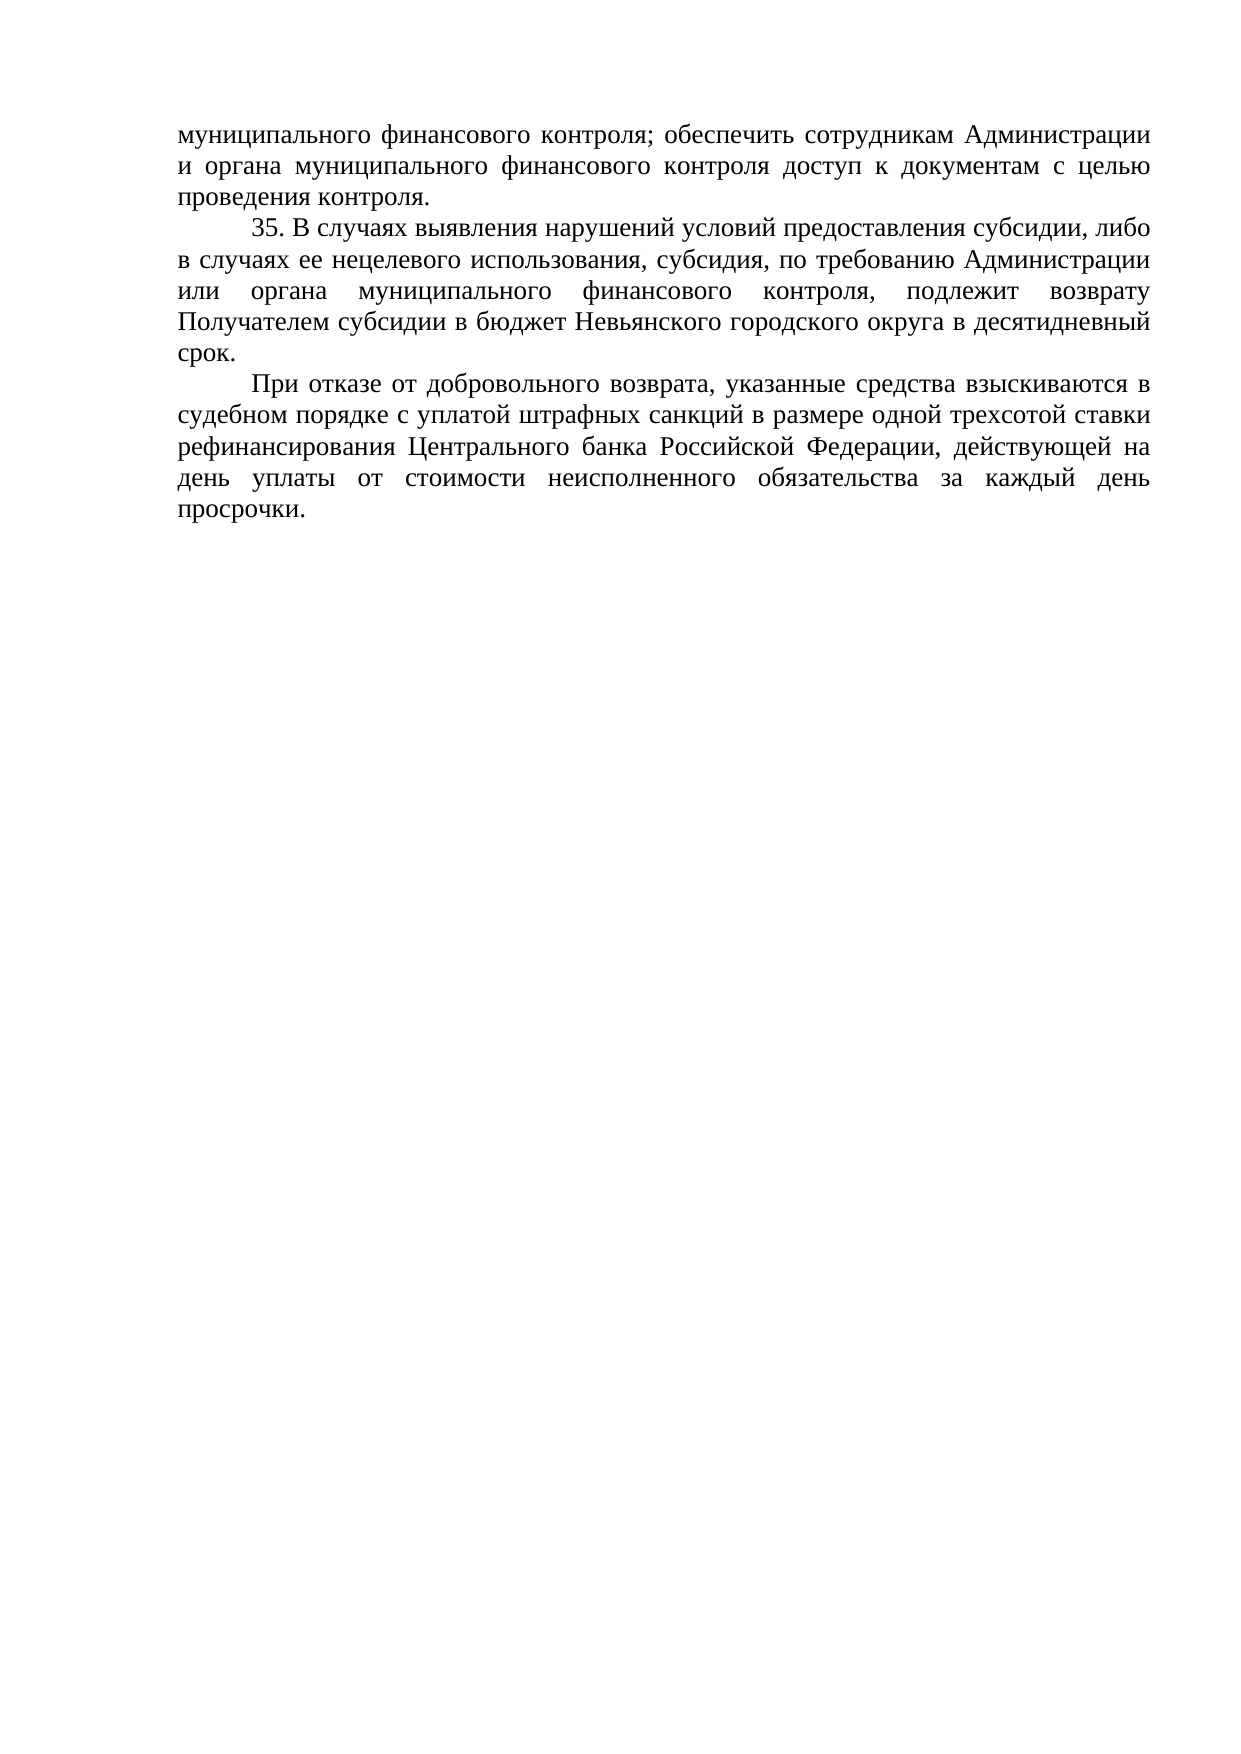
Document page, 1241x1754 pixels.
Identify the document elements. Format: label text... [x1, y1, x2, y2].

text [177, 118, 1152, 212]
text При отказе от добровольного возврата, указанные средства взыскиваются в судебном порядке с уплатой штрафных санкций в размере одной трехсотой ставки рефинансирования Центрального банка Российской Федерации, действующей на день уплаты от стоимости неисполненного обязательства за каждый день просрочки. [177, 367, 1152, 523]
text 35. В случаях выявления нарушений условий предоставления субсидии, либо в случаях ее нецелевого использования, субсидия, по требованию Администрации или органа муниципального финансового контроля, подлежит возврату Получателем субсидии в бюджет Невьянского городского округа в десятидневный срок. [177, 212, 1152, 367]
